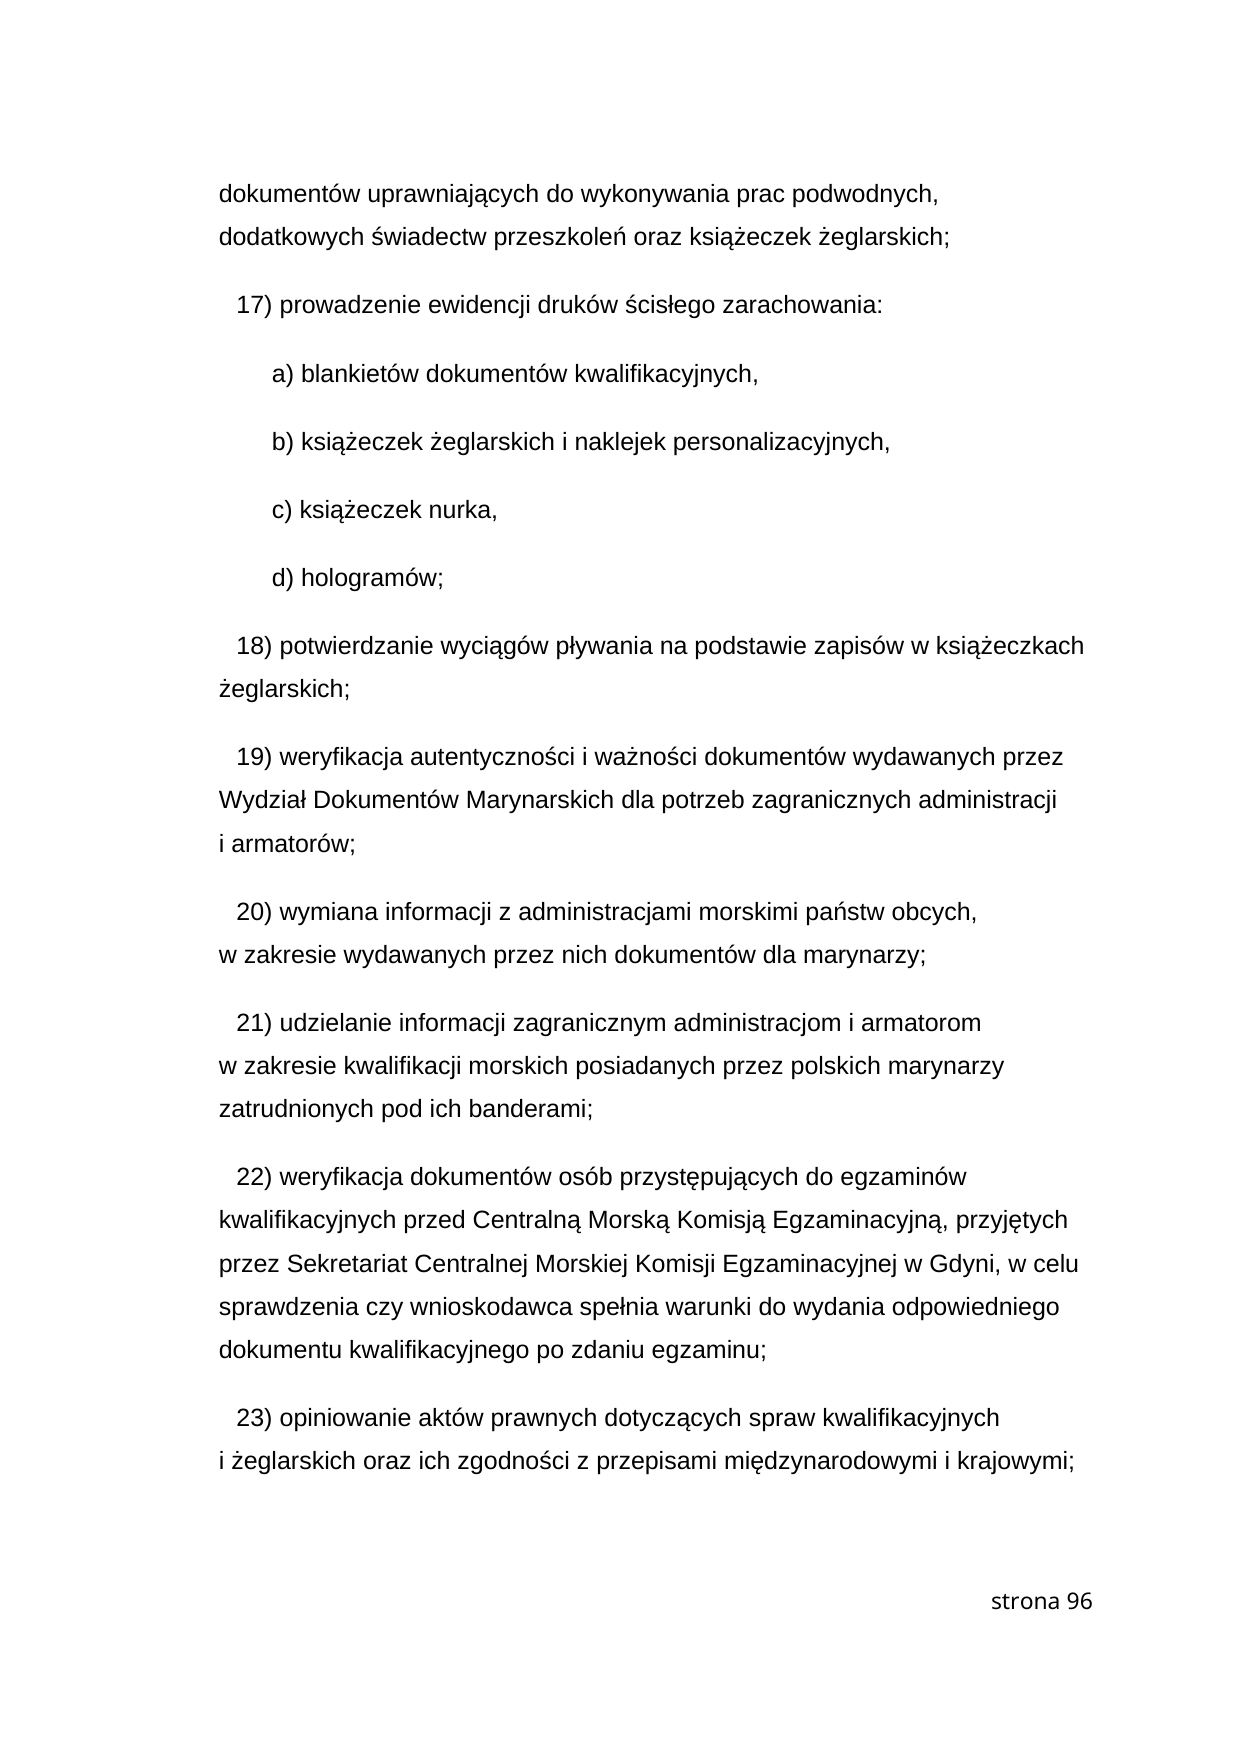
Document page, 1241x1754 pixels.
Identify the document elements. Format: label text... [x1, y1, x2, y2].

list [218, 179, 1093, 251]
list opiniowanie aktów prawnych dotyczących spraw kwalifikacyjnych i żeglarskich oraz ich zgodności z przepisami międzynarodowymi i krajowymi; [218, 1403, 1093, 1475]
list blankietów dokumentów kwalifikacyjnych, [254, 359, 1093, 387]
list udzielanie informacji zagranicznym administracjom i armatorom w zakresie kwalifikacji morskich posiadanych przez polskich marynarzy zatrudnionych pod ich banderami; [218, 1008, 1093, 1123]
list wymiana informacji z administracjami morskimi państw obcych, w zakresie wydawanych przez nich dokumentów dla marynarzy; [218, 897, 1093, 969]
list hologramów; [254, 563, 1093, 592]
list weryfikacja autentyczności i ważności dokumentów wydawanych przez Wydział Dokumentów Marynarskich dla potrzeb zagranicznych administracji i armatorów; [218, 742, 1093, 857]
list weryfikacja dokumentów osób przystępujących do egzaminów kwalifikacyjnych przed Centralną Morską Komisją Egzaminacyjną, przyjętych przez Sekretariat Centralnej Morskiej Komisji Egzaminacyjnej w Gdyni, w celu sprawdzenia czy wnioskodawca spełnia warunki do wydania odpowiedniego dokumentu kwalifikacyjnego po zdaniu egzaminu; [218, 1162, 1093, 1364]
list prowadzenie ewidencji druków ścisłego zarachowania: [218, 291, 1093, 319]
list potwierdzanie wyciągów pływania na podstawie zapisów w książeczkach żeglarskich; [218, 631, 1093, 703]
list książeczek żeglarskich i naklejek personalizacyjnych, [254, 427, 1093, 456]
list książeczek nurka, [254, 495, 1093, 524]
